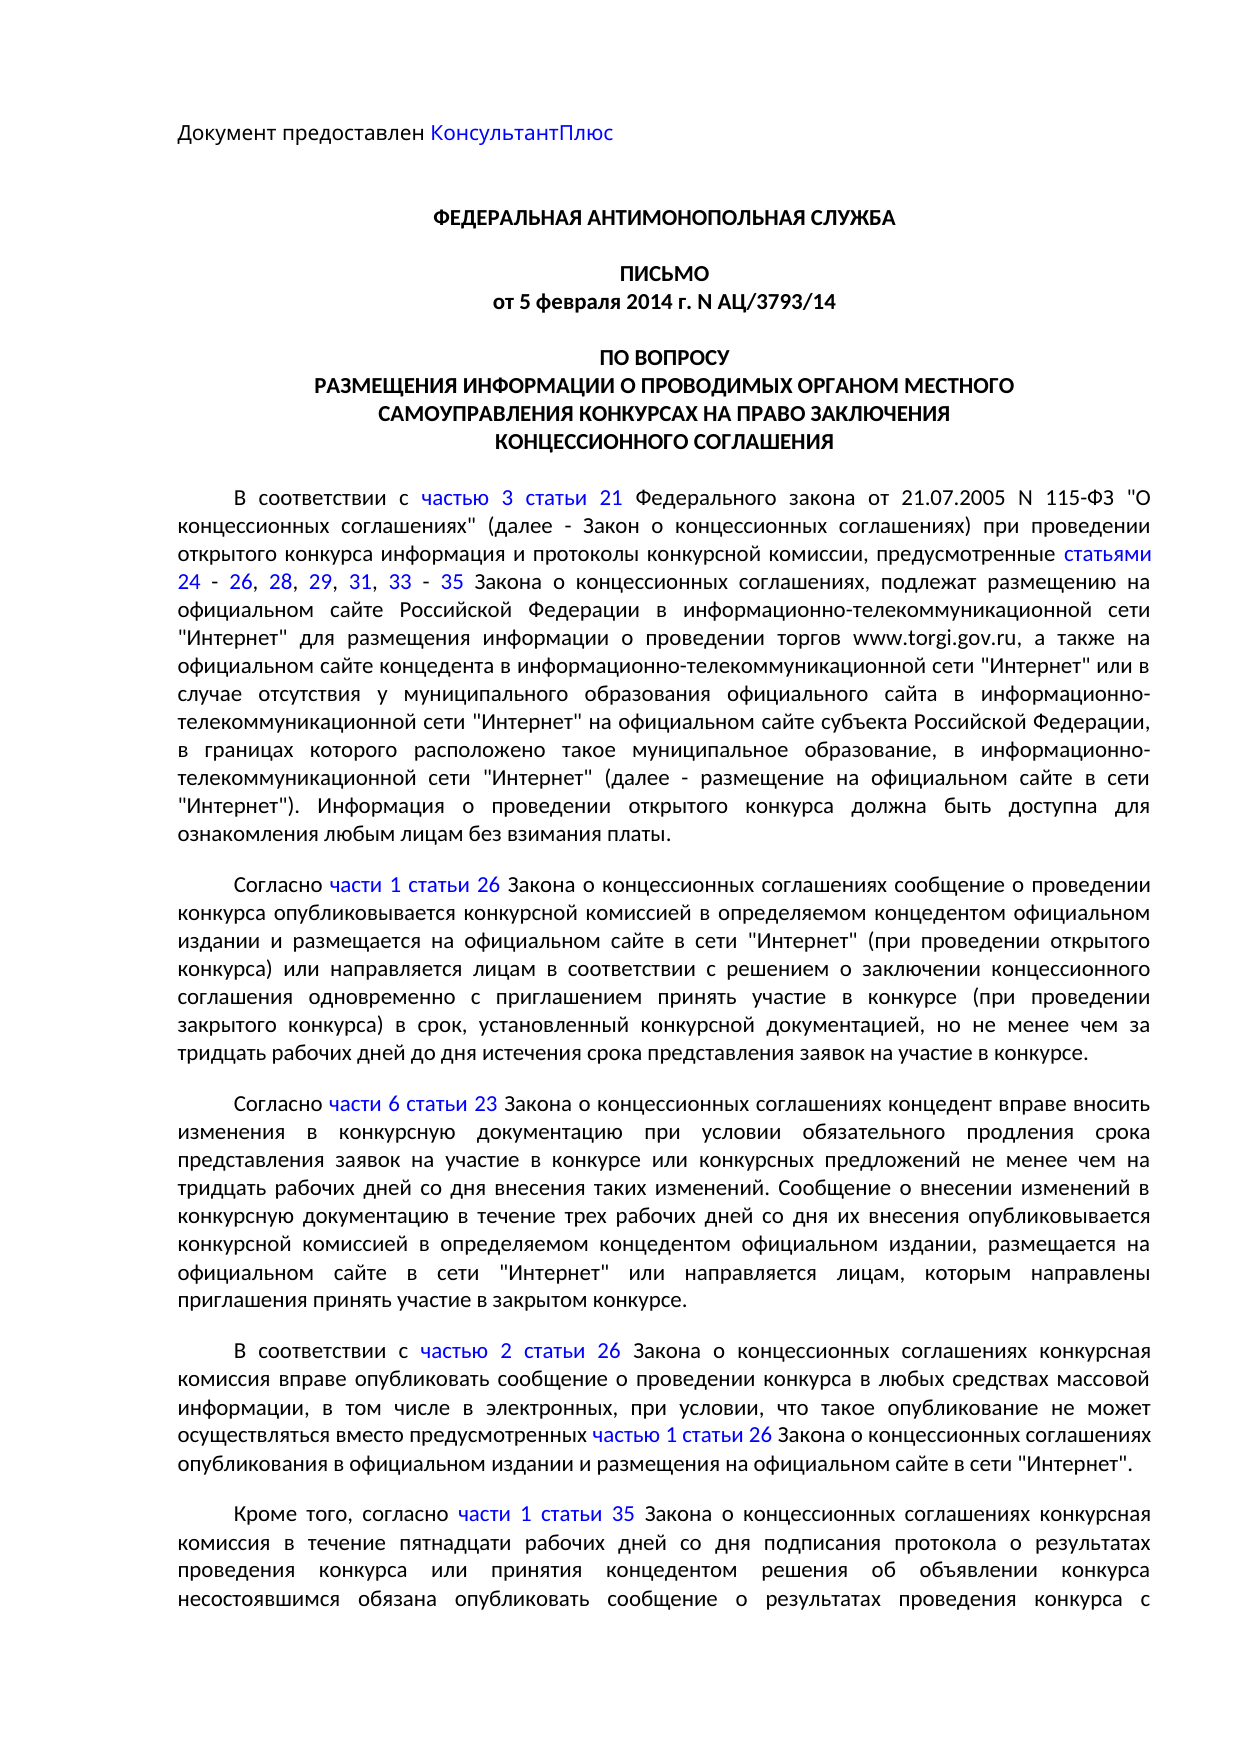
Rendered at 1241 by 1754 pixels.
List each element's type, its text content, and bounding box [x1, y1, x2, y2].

title от 5 февраля 2014 г. N АЦ/3793/14 [177, 287, 1152, 315]
text Согласно части 6 статьи 23 Закона о концессионных соглашениях концедент вправе вносить изменения в конкурсную документацию при условии обязательного продления срока представления заявок на участие в конкурсе или конкурсных предложений не менее чем на тридцать рабочих дней со дня внесения таких изменений. Сообщение о внесении изменений в конкурсную документацию в течение трех рабочих дней со дня их внесения опубликовывается конкурсной комиссией в определяемом концедентом официальном издании, размещается на официальном сайте в сети "Интернет" или направляется лицам, которым направлены приглашения принять участие в закрытом конкурсе. [177, 1089, 1152, 1314]
title КОНЦЕССИОННОГО СОГЛАШЕНИЯ [177, 427, 1152, 455]
title Документ предоставлен КонсультантПлюс [177, 118, 1152, 175]
title ФЕДЕРАЛЬНАЯ АНТИМОНОПОЛЬНАЯ СЛУЖБА [177, 203, 1152, 231]
text Согласно части 1 статьи 26 Закона о концессионных соглашениях сообщение о проведении конкурса опубликовывается конкурсной комиссией в определяемом концедентом официальном издании и размещается на официальном сайте в сети "Интернет" (при проведении открытого конкурса) или направляется лицам в соответствии с решением о заключении концессионного соглашения одновременно с приглашением принять участие в конкурсе (при проведении закрытого конкурса) в срок, установленный конкурсной документацией, но не менее чем за тридцать рабочих дней до дня истечения срока представления заявок на участие в конкурсе. [177, 870, 1152, 1067]
title ПИСЬМО [177, 259, 1152, 287]
title ПО ВОПРОСУ [177, 343, 1152, 371]
title РАЗМЕЩЕНИЯ ИНФОРМАЦИИ О ПРОВОДИМЫХ ОРГАНОМ МЕСТНОГО [177, 371, 1152, 399]
title САМОУПРАВЛЕНИЯ КОНКУРСАХ НА ПРАВО ЗАКЛЮЧЕНИЯ [177, 399, 1152, 427]
text В соответствии с частью 3 статьи 21 Федерального закона от 21.07.2005 N 115-ФЗ "О концессионных соглашениях" (далее - Закон о концессионных соглашениях) при проведении открытого конкурса информация и протоколы конкурсной комиссии, предусмотренные статьями 24 - 26, 28, 29, 31, 33 - 35 Закона о концессионных соглашениях, подлежат размещению на официальном сайте Российской Федерации в информационно-телекоммуникационной сети "Интернет" для размещения информации о проведении торгов www.torgi.gov.ru, а также на официальном сайте концедента в информационно-телекоммуникационной сети "Интернет" или в случае отсутствия у муниципального образования официального сайта в информационно-телекоммуникационной сети "Интернет" на официальном сайте субъекта Российской Федерации, в границах которого расположено такое муниципальное образование, в информационно-телекоммуникационной сети "Интернет" (далее - размещение на официальном сайте в сети "Интернет"). Информация о проведении открытого конкурса должна быть доступна для ознакомления любым лицам без взимания платы. [177, 483, 1152, 847]
text В соответствии с частью 2 статьи 26 Закона о концессионных соглашениях конкурсная комиссия вправе опубликовать сообщение о проведении конкурса в любых средствах массовой информации, в том числе в электронных, при условии, что такое опубликование не может осуществляться вместо предусмотренных частью 1 статьи 26 Закона о концессионных соглашениях опубликования в официальном издании и размещения на официальном сайте в сети "Интернет". [177, 1337, 1152, 1477]
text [177, 1499, 1152, 1612]
